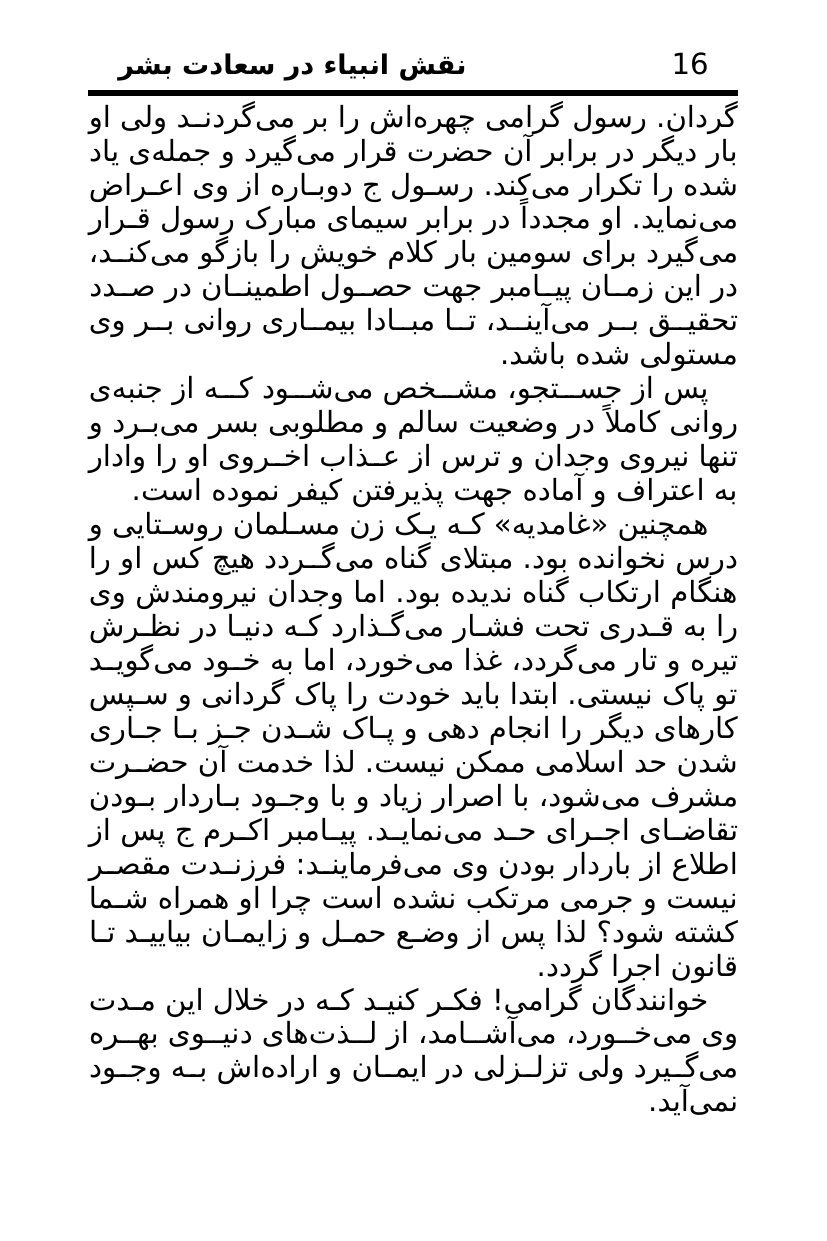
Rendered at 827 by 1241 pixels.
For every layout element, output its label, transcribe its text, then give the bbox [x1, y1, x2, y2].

text همچنین «غامدیه» که یک زن مسلمان روستایی و درس نخوانده بود. مبتلای گناه می‌گردد هیچ کس او را هنگام ارتکاب گناه ندیده بود. اما وجدان نیرومندش وی را به قدری تحت فشار می‌گذارد که دنیا در نظرش تیره و تار می‌گردد، غذا می‌خورد، اما به خود می‌گوید تو پاک نیستی. ابتدا باید خودت را پاک گردانی و سپس کارهای دیگر را انجام دهی و پاک شدن جز با جاری شدن حد اسلامی ممکن نیست. لذا خدمت آن حضرت مشرف می‌شود، با اصرار زیاد و با وجود باردار بودن تقاضای اجرای حد می‌نماید. پیامبر اکرم ج پس از اطلاع از باردار بودن وی می‌فرمایند: فرزندت مقصر نیست و جرمی مرتکب نشده است چرا او همراه شما کشته شود؟ لذا پس از وضع حمل و زایمان بیایید تا قانون اجرا گردد. [89, 507, 738, 983]
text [89, 100, 738, 372]
text خوانندگان گرامی! فکر کنید که در خلال این مدت وی می‌خورد، می‌آشامد، از لذت‌های دنیوی بهره می‌گیرد ولی تزلزلی در ایمان و اراده‌اش به وجود نمی‌آید. [89, 983, 738, 1119]
text پس از جستجو، مشخص می‌شود که از جنبه‌ی روانی کاملاً در وضعیت سالم و مطلوبی بسر می‌برد و تنها نیروی وجدان و ترس از عذاب اخروی او را وادار به اعتراف و آماده جهت پذیرفتن کیفر نموده است. [89, 372, 738, 507]
